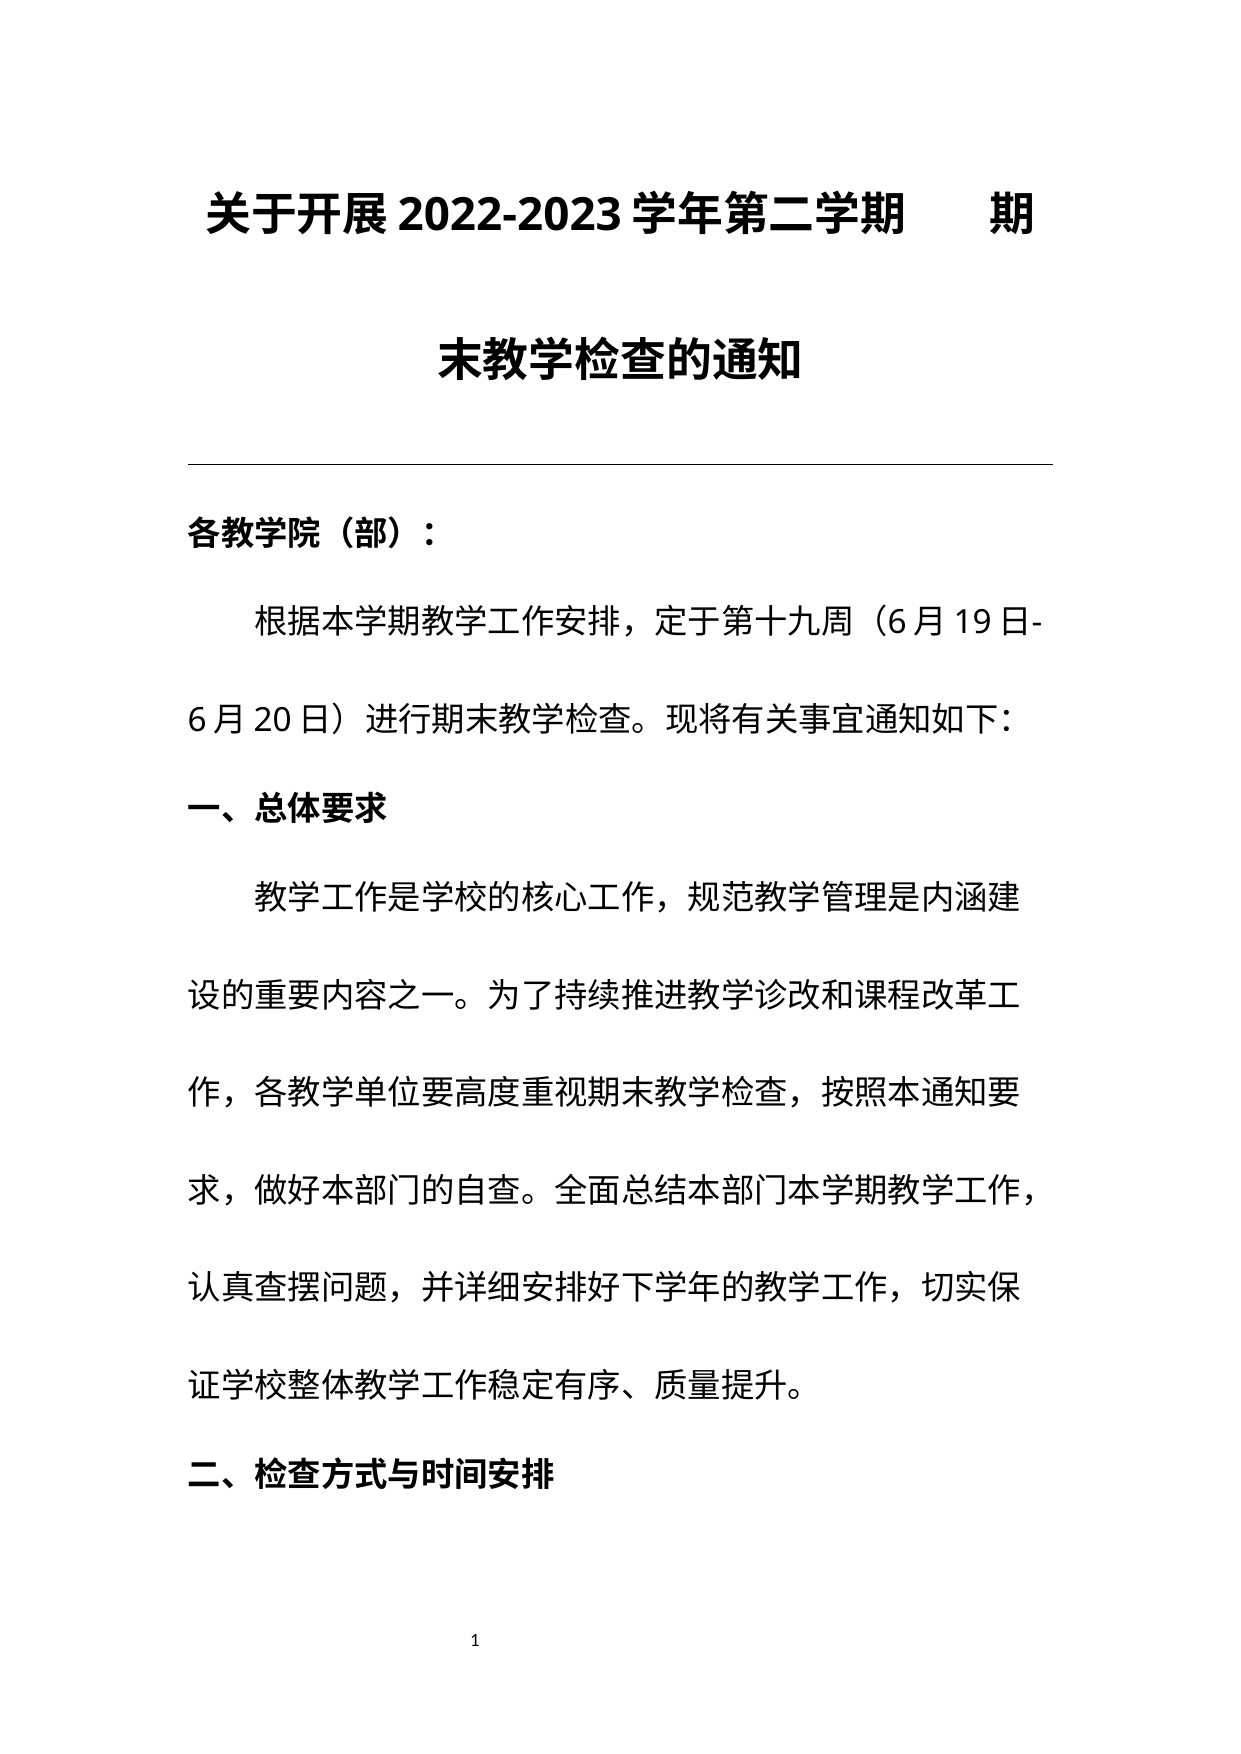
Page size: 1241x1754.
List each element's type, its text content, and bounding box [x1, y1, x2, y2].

text 各教学院（部）： [187, 498, 1053, 563]
text 根据本学期教学工作安排，定于第十九周（6月19日-6月20日）进行期末教学检查。现将有关事宜通知如下： [187, 587, 1053, 749]
text 教学工作是学校的核心工作，规范教学管理是内涵建设的重要内容之一。为了持续推进教学诊改和课程改革工作，各教学单位要高度重视期末教学检查，按照本通知要求，做好本部门的自查。全面总结本部门本学期教学工作，认真查摆问题，并详细安排好下学年的教学工作，切实保证学校整体教学工作稳定有序、质量提升。 [187, 863, 1053, 1415]
text 关于开展2022-2023学年第二学期 期末教学检查的通知 [187, 162, 1053, 406]
text 二、检查方式与时间安排 [187, 1439, 1053, 1504]
text 一、总体要求 [187, 774, 1053, 839]
